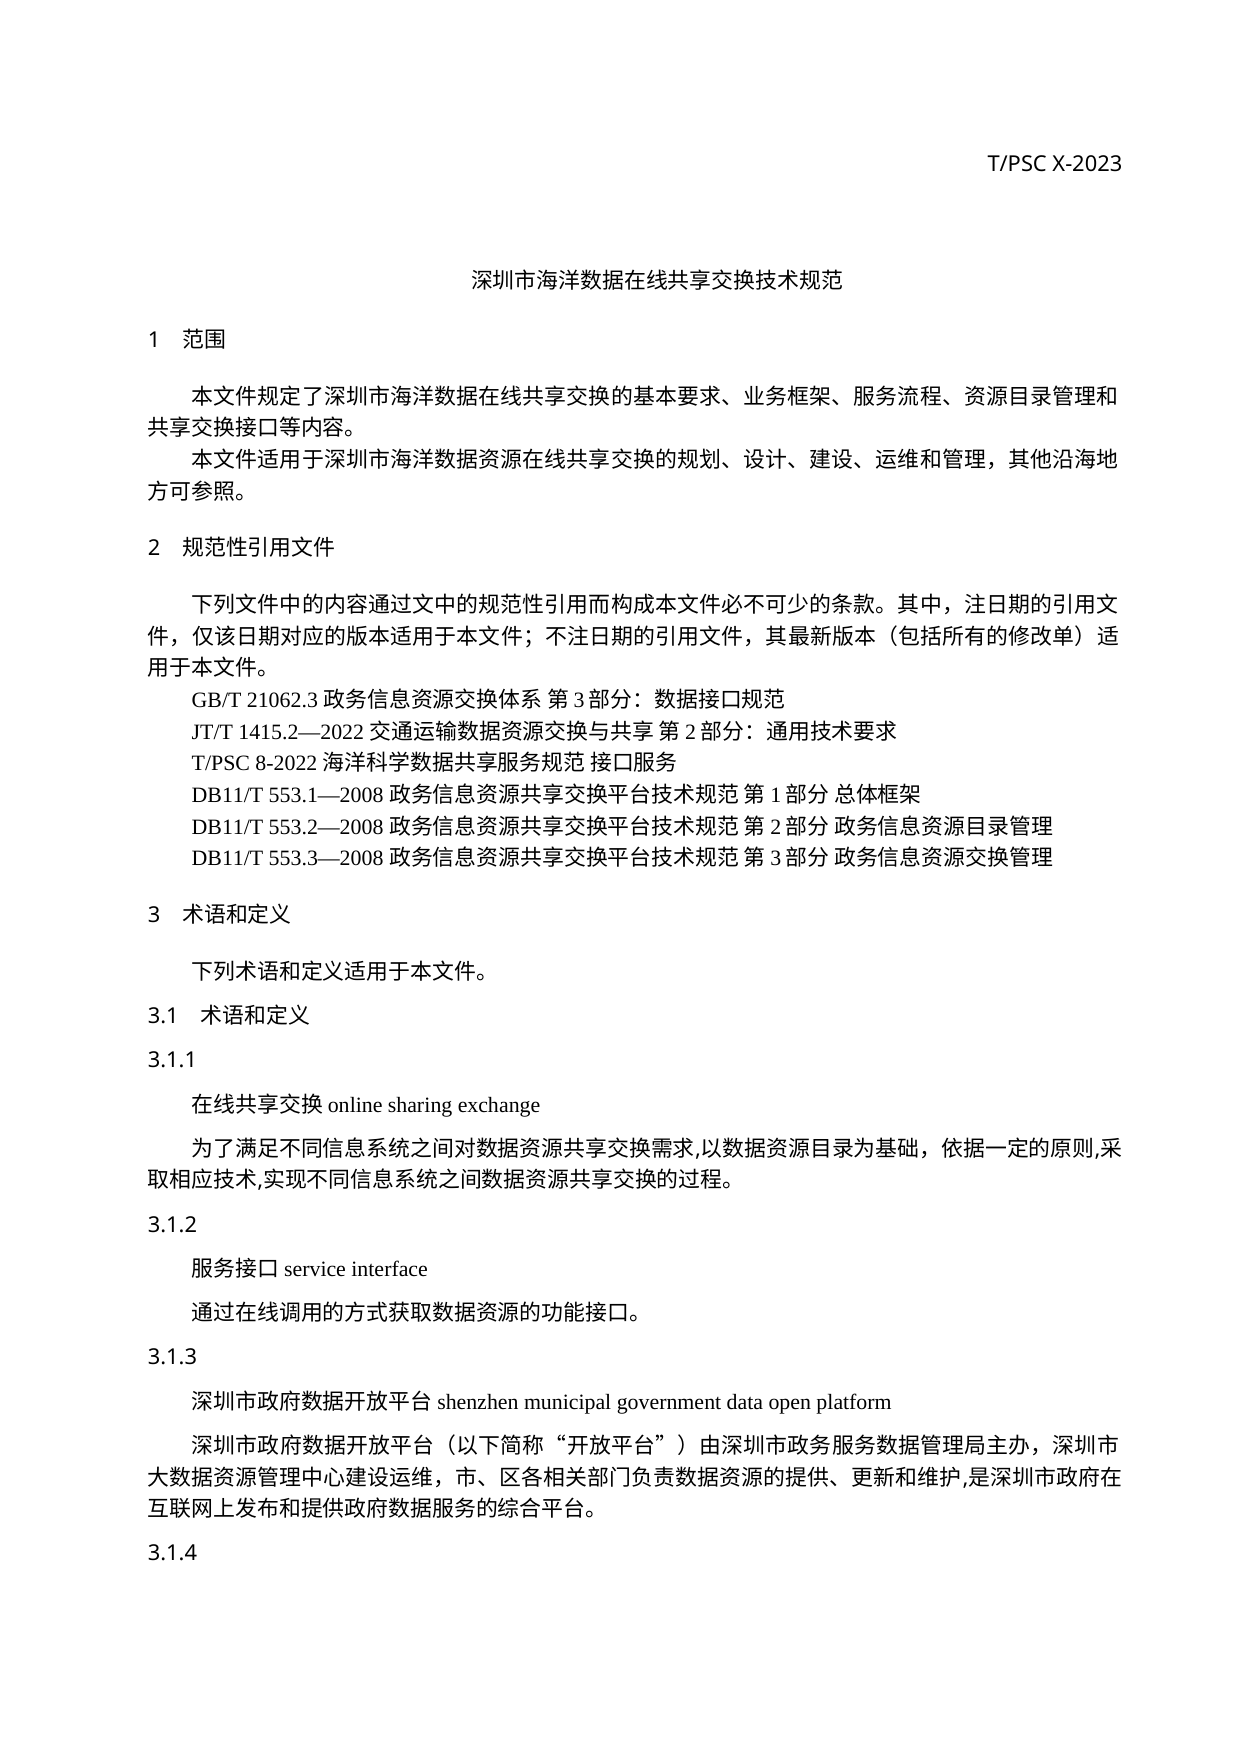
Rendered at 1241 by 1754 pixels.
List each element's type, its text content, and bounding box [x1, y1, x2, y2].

list 服务接口 service interface [191, 1251, 1122, 1283]
list 深圳市政府数据开放平台 shenzhen municipal government data open platform [191, 1384, 1122, 1415]
text 术语和定义 [148, 897, 1122, 929]
list 在线共享交换 online sharing exchange [191, 1087, 1122, 1118]
text 深圳市政府数据开放平台（以下简称“开放平台”）由深圳市政务服务数据管理局主办，深圳市大数据资源管理中心建设运维，市、区各相关部门负责数据资源的提供、更新和维护,是深圳市政府在互联网上发布和提供政府数据服务的综合平台。 [148, 1428, 1122, 1523]
text JT/T 1415.2—2022 交通运输数据资源交换与共享 第2部分：通用技术要求 [148, 714, 1122, 745]
text DB11/T 553.2—2008 政务信息资源共享交换平台技术规范 第2部分 政务信息资源目录管理 [148, 809, 1122, 840]
text GB/T 21062.3 政务信息资源交换体系 第3部分：数据接口规范 [148, 682, 1122, 714]
text 为了满足不同信息系统之间对数据资源共享交换需求,以数据资源目录为基础，依据一定的原则,采取相应技术,实现不同信息系统之间数据资源共享交换的过程。 [148, 1131, 1122, 1194]
text 本文件规定了深圳市海洋数据在线共享交换的基本要求、业务框架、服务流程、资源目录管理和共享交换接口等内容。 [148, 379, 1122, 442]
text 范围 [148, 322, 1122, 354]
text T/PSC 8-2022 海洋科学数据共享服务规范 接口服务 [148, 745, 1122, 777]
text 术语和定义 [148, 998, 1122, 1030]
text 规范性引用文件 [148, 530, 1122, 562]
text DB11/T 553.3—2008 政务信息资源共享交换平台技术规范 第3部分 政务信息资源交换管理 [148, 840, 1122, 872]
text 通过在线调用的方式获取数据资源的功能接口。 [148, 1295, 1122, 1327]
text DB11/T 553.1—2008 政务信息资源共享交换平台技术规范 第1部分 总体框架 [148, 777, 1122, 809]
text 本文件适用于深圳市海洋数据资源在线共享交换的规划、设计、建设、运维和管理，其他沿海地方可参照。 [148, 442, 1122, 505]
